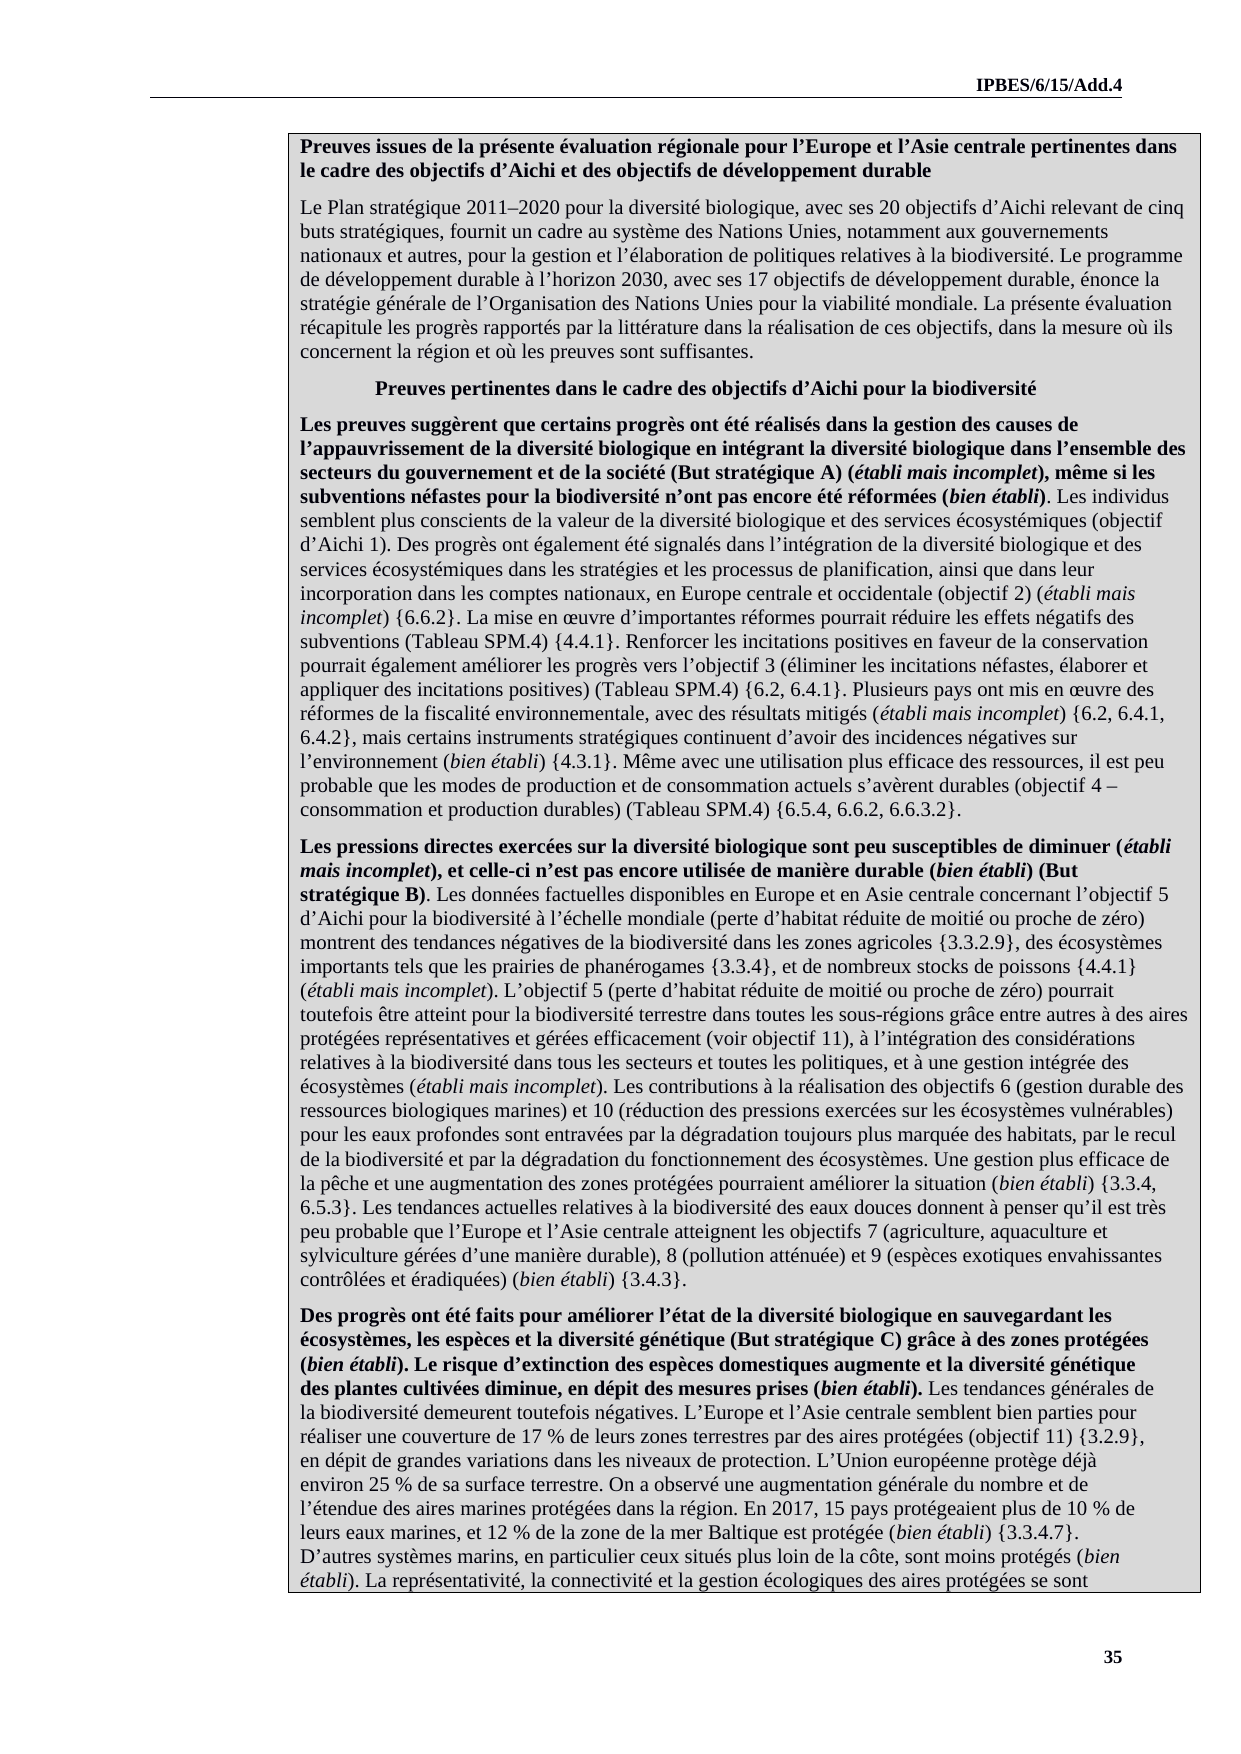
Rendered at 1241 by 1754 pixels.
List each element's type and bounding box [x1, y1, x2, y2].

table_cell [289, 134, 1200, 1592]
